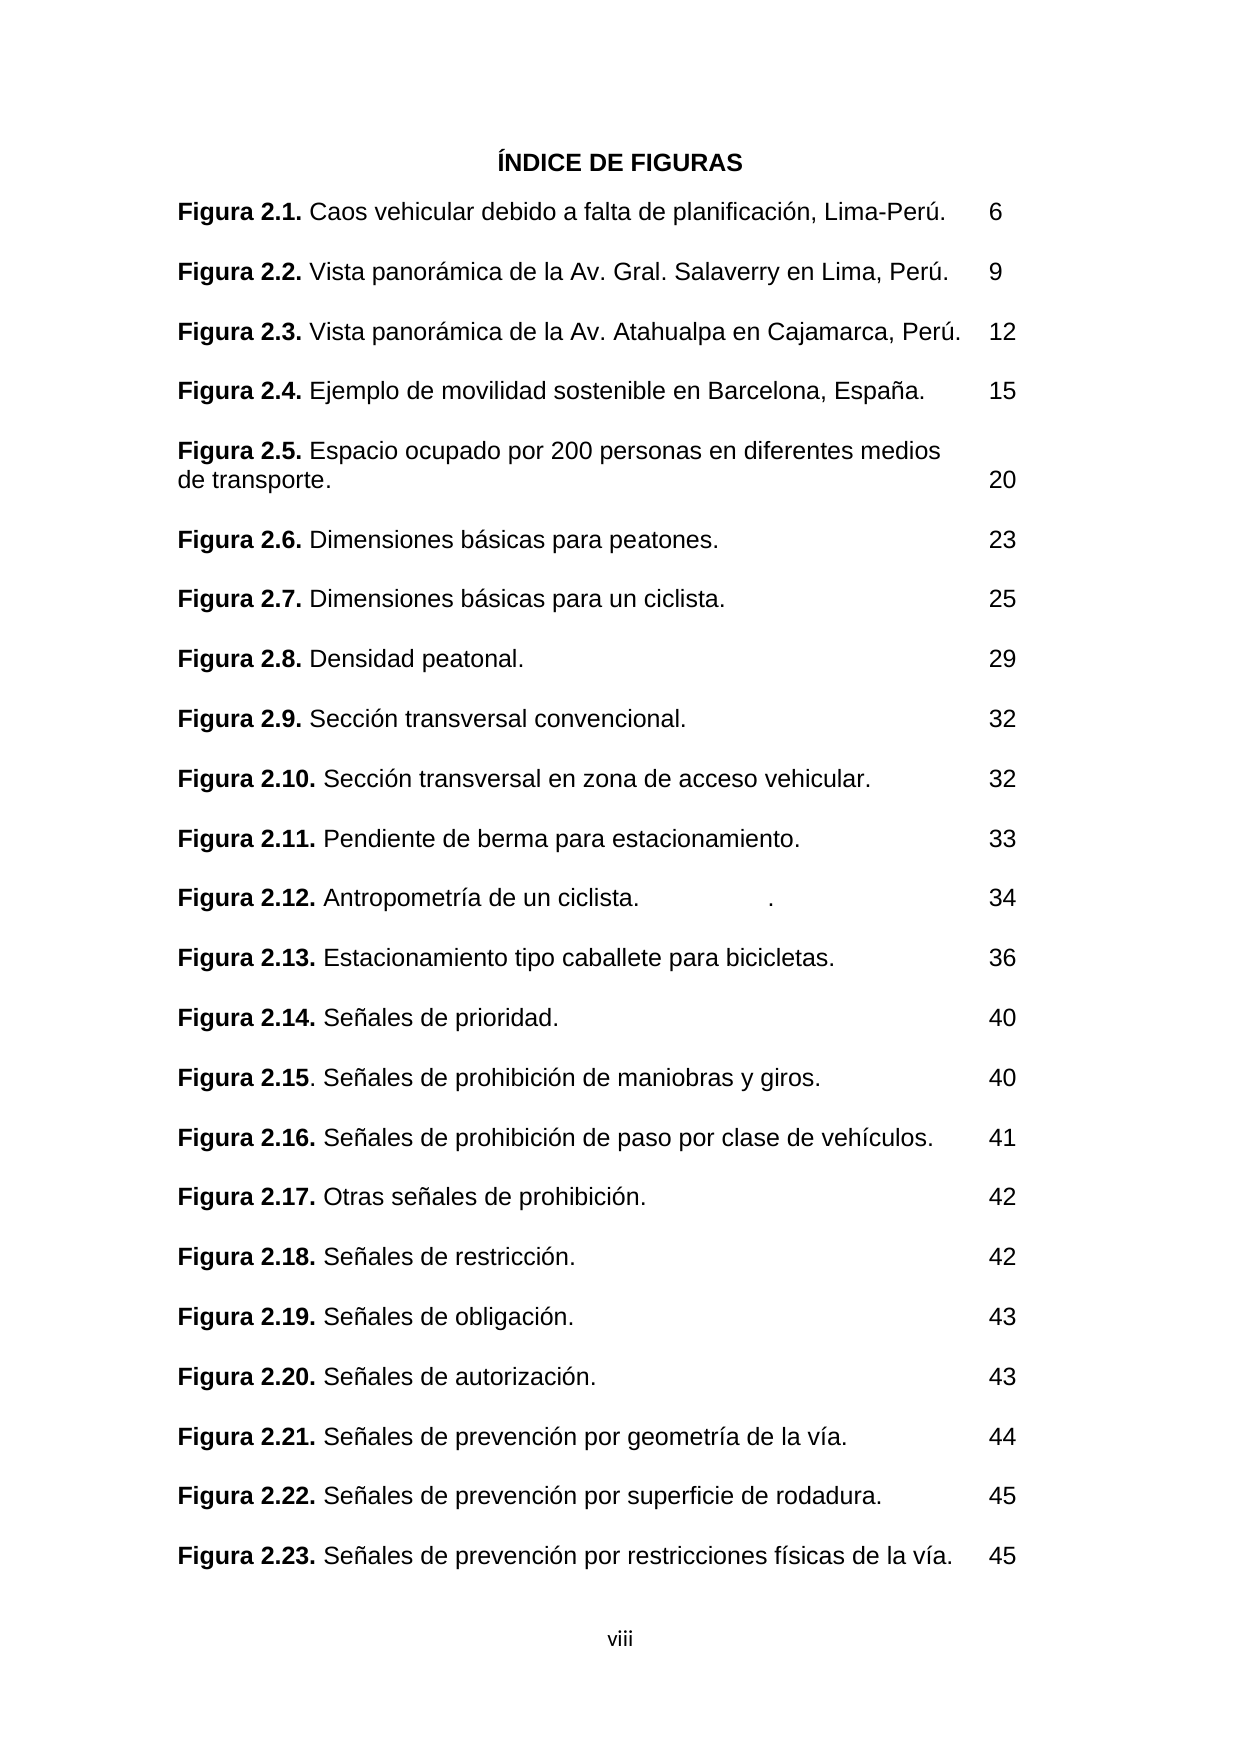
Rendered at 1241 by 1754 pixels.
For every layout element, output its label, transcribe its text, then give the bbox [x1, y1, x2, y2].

text Figura 2.3. Vista panorámica de la Av. Atahualpa en Cajamarca, Perú. 12 [177, 317, 1063, 345]
text Figura 2.1. Caos vehicular debido a falta de planificación, Lima-Perú. 6 [177, 197, 1063, 226]
text Figura 2.6. Dimensiones básicas para peatones. 23 [177, 525, 1063, 553]
text Figura 2.2. Vista panorámica de la Av. Gral. Salaverry en Lima, Perú. 9 [177, 257, 1063, 286]
text Figura 2.4. Ejemplo de movilidad sostenible en Barcelona, España. 15 [177, 376, 1063, 405]
text Figura 2.8. Densidad peatonal. 29 [177, 644, 1063, 673]
text Figura 2.16. Señales de prohibición de paso por clase de vehículos. 41 [177, 1123, 1063, 1151]
text Figura 2.17. Otras señales de prohibición. 42 [177, 1182, 1063, 1211]
text Figura 2.10. Sección transversal en zona de acceso vehicular. 32 [177, 764, 1063, 793]
text Figura 2.13. Estacionamiento tipo caballete para bicicletas. 36 [177, 943, 1063, 972]
text Figura 2.18. Señales de restricción. 42 [177, 1242, 1063, 1271]
text Figura 2.22. Señales de prevención por superficie de rodadura. 45 [177, 1481, 1063, 1510]
text Figura 2.11. Pendiente de berma para estacionamiento. 33 [177, 824, 1063, 852]
text Figura 2.21. Señales de prevención por geometría de la vía. 44 [177, 1422, 1063, 1450]
text Figura 2.20. Señales de autorización. 43 [177, 1362, 1063, 1391]
text Figura 2.23. Señales de prevención por restricciones físicas de la vía. 45 [177, 1541, 1063, 1570]
text Figura 2.12. Antropometría de un ciclista. . 34 [177, 883, 1063, 912]
text de transporte . 20 [177, 465, 1063, 494]
text Figura 2.14. Señales de prioridad. 40 [177, 1003, 1063, 1032]
subtitle ÍNDICE DE FIGURAS [177, 148, 1063, 176]
text Figura 2.19. Señales de obligación. 43 [177, 1302, 1063, 1331]
text Figura 2.9. Sección transversal convencional. 32 [177, 704, 1063, 733]
text Figura 2.15. Señales de prohibición de maniobras y giros. 40 [177, 1063, 1063, 1092]
text Figura 2.7. Dimensiones básicas para un ciclista. 25 [177, 584, 1063, 613]
text Figura 2.5. Espacio ocupado por 200 personas en diferentes medios [177, 436, 1063, 465]
